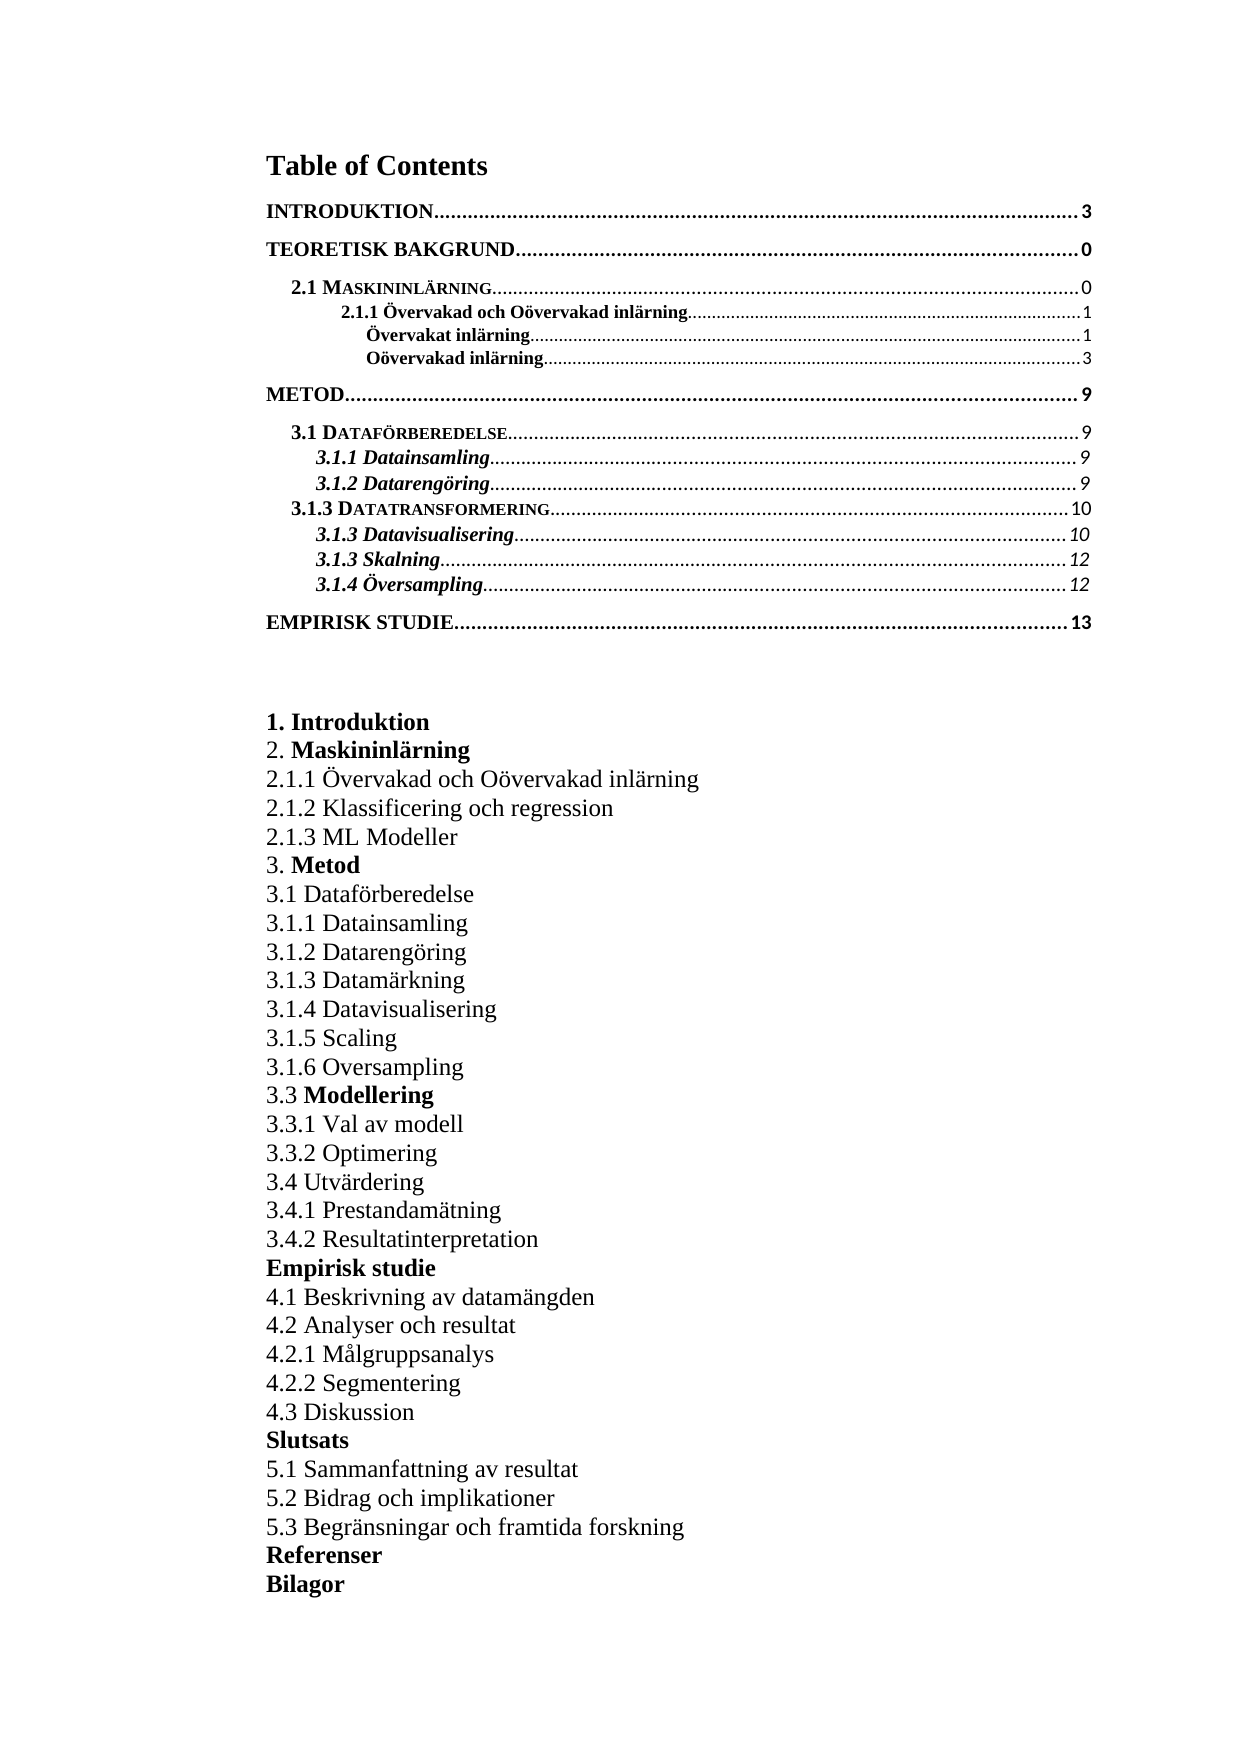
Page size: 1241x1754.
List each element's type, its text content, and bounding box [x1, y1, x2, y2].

text 5.2 Bidrag och implikationer [266, 1483, 1092, 1512]
text Bilagor [266, 1569, 1092, 1598]
text 2. Maskininlärning [266, 736, 1092, 764]
text Referenser [266, 1541, 1092, 1569]
text 3.3.1 Val av modell [266, 1109, 1092, 1138]
text 3.4.2 Resultatinterpretation [266, 1224, 1092, 1253]
text 4.1 Beskrivning av datamängden [266, 1282, 1092, 1311]
text Empirisk studie [266, 1253, 1092, 1282]
text 2.1.3 ML Modeller [266, 822, 1092, 851]
text 3.3 Modellering [266, 1081, 1092, 1109]
text 3.1.4 Datavisualisering [266, 994, 1092, 1023]
text 3.3.2 Optimering [266, 1138, 1092, 1167]
text Slutsats [266, 1426, 1092, 1454]
text 4.2.1 Målgruppsanalys [266, 1339, 1092, 1368]
text 5.3 Begränsningar och framtida forskning [266, 1512, 1092, 1541]
text 3.4 Utvärdering [266, 1167, 1092, 1196]
text 4.3 Diskussion [266, 1397, 1092, 1426]
text 1. Introduktion [266, 707, 1092, 736]
text 3.1.2 Datarengöring [266, 937, 1092, 966]
text 3.4.1 Prestandamätning [266, 1196, 1092, 1224]
text 2.1.1 Övervakad och Oövervakad inlärning [266, 764, 1092, 793]
text 3.1.6 Oversampling [266, 1052, 1092, 1081]
text 3.1.1 Datainsamling [266, 908, 1092, 937]
text 5.1 Sammanfattning av resultat [266, 1454, 1092, 1483]
text 2.1.2 Klassificering och regression [266, 793, 1092, 822]
text 3.1.5 Scaling [266, 1023, 1092, 1052]
text 4.2.2 Segmentering [266, 1368, 1092, 1397]
text 4.2 Analyser och resultat [266, 1311, 1092, 1339]
text 3.1 Dataförberedelse [266, 879, 1092, 908]
text 3. Metod [266, 851, 1092, 879]
text 3.1.3 Datamärkning [266, 966, 1092, 994]
